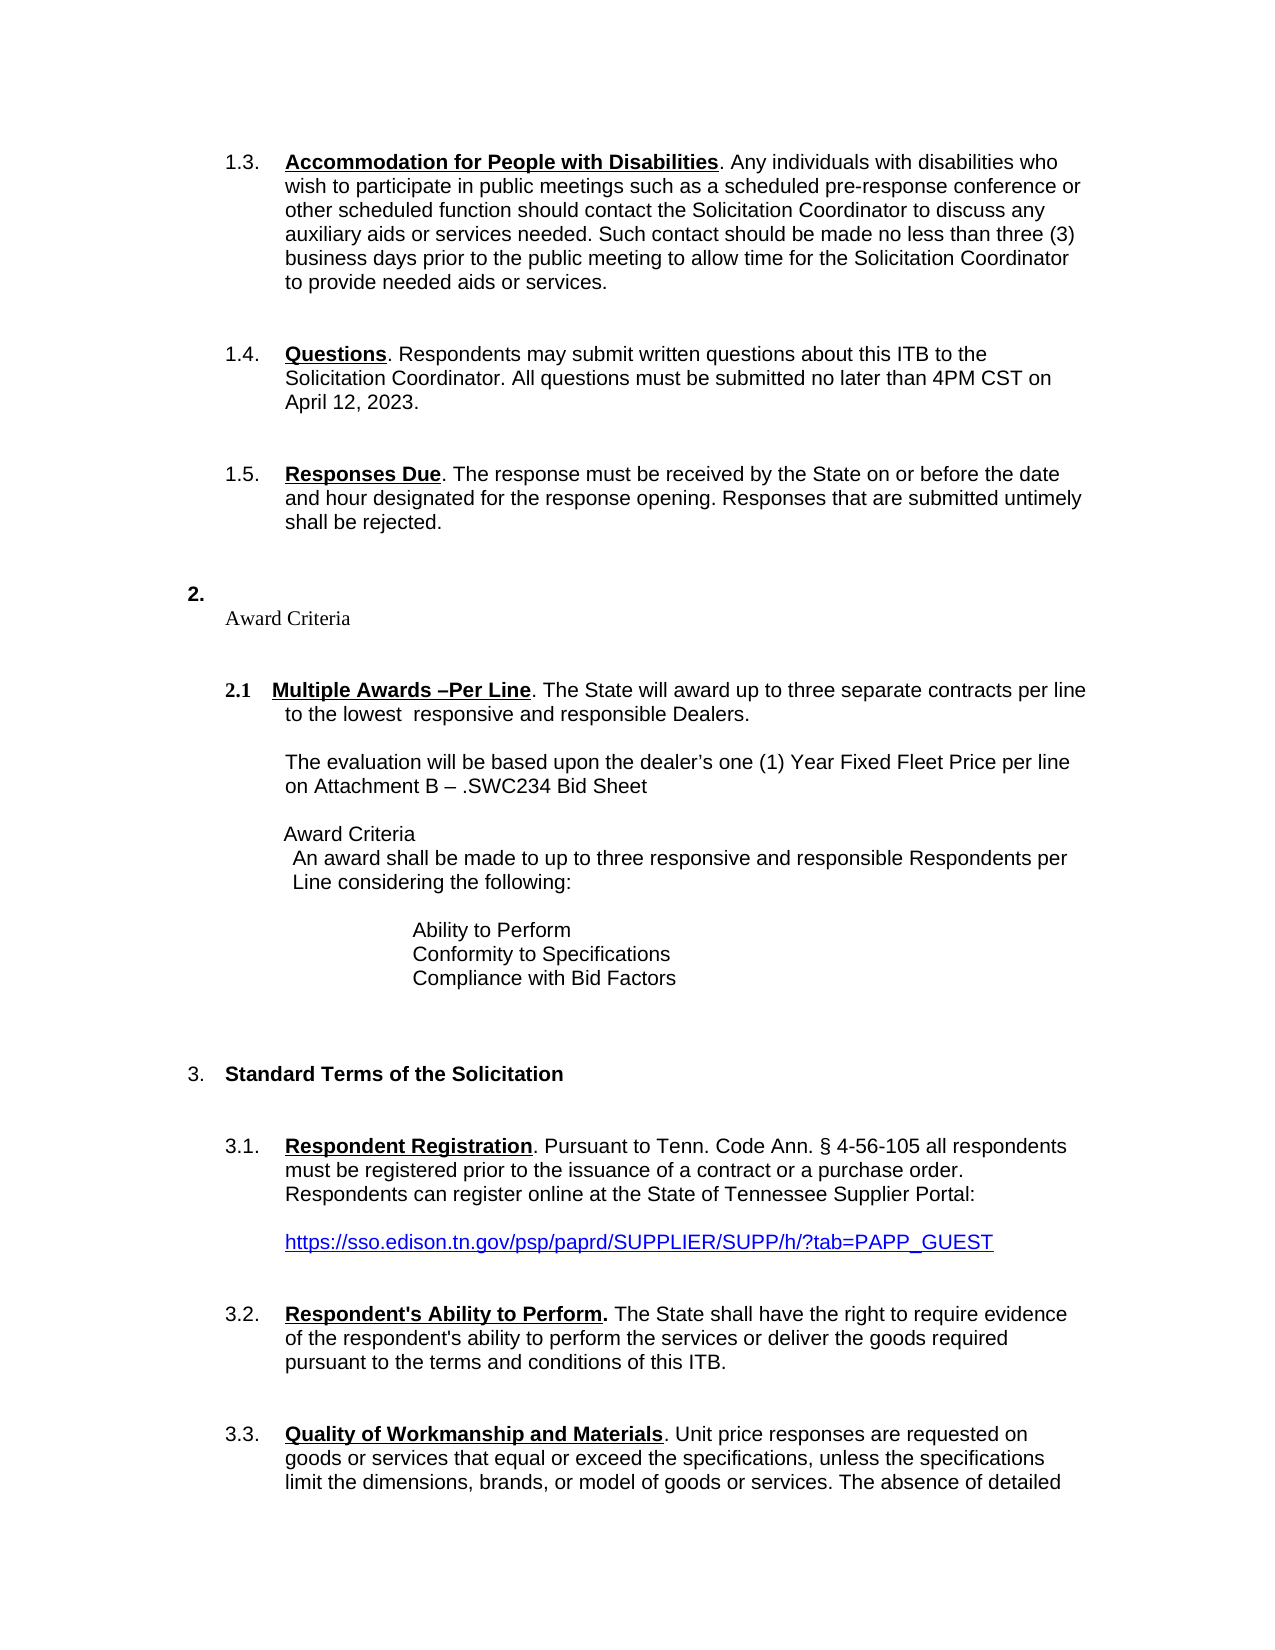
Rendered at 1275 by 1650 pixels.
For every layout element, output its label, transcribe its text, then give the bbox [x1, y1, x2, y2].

list The evaluation will be based upon the dealer’s one (1) Year Fixed Fleet Price per line on Attachment B – .SWC234 Bid Sheet [285, 750, 1087, 798]
list An award shall be made to up to three responsive and responsible Respondents per Line considering the following: [292, 846, 1087, 894]
list Ability to Perform [262, 918, 1087, 942]
list Conformity to Specifications [262, 942, 1087, 966]
list Award Criteria [262, 822, 1087, 846]
list 2.1 Multiple Awards –Per Line. The State will award up to three separate contracts per line to the lowest responsive and responsible Dealers. [225, 678, 1087, 726]
list Compliance with Bid Factors [262, 966, 1087, 990]
